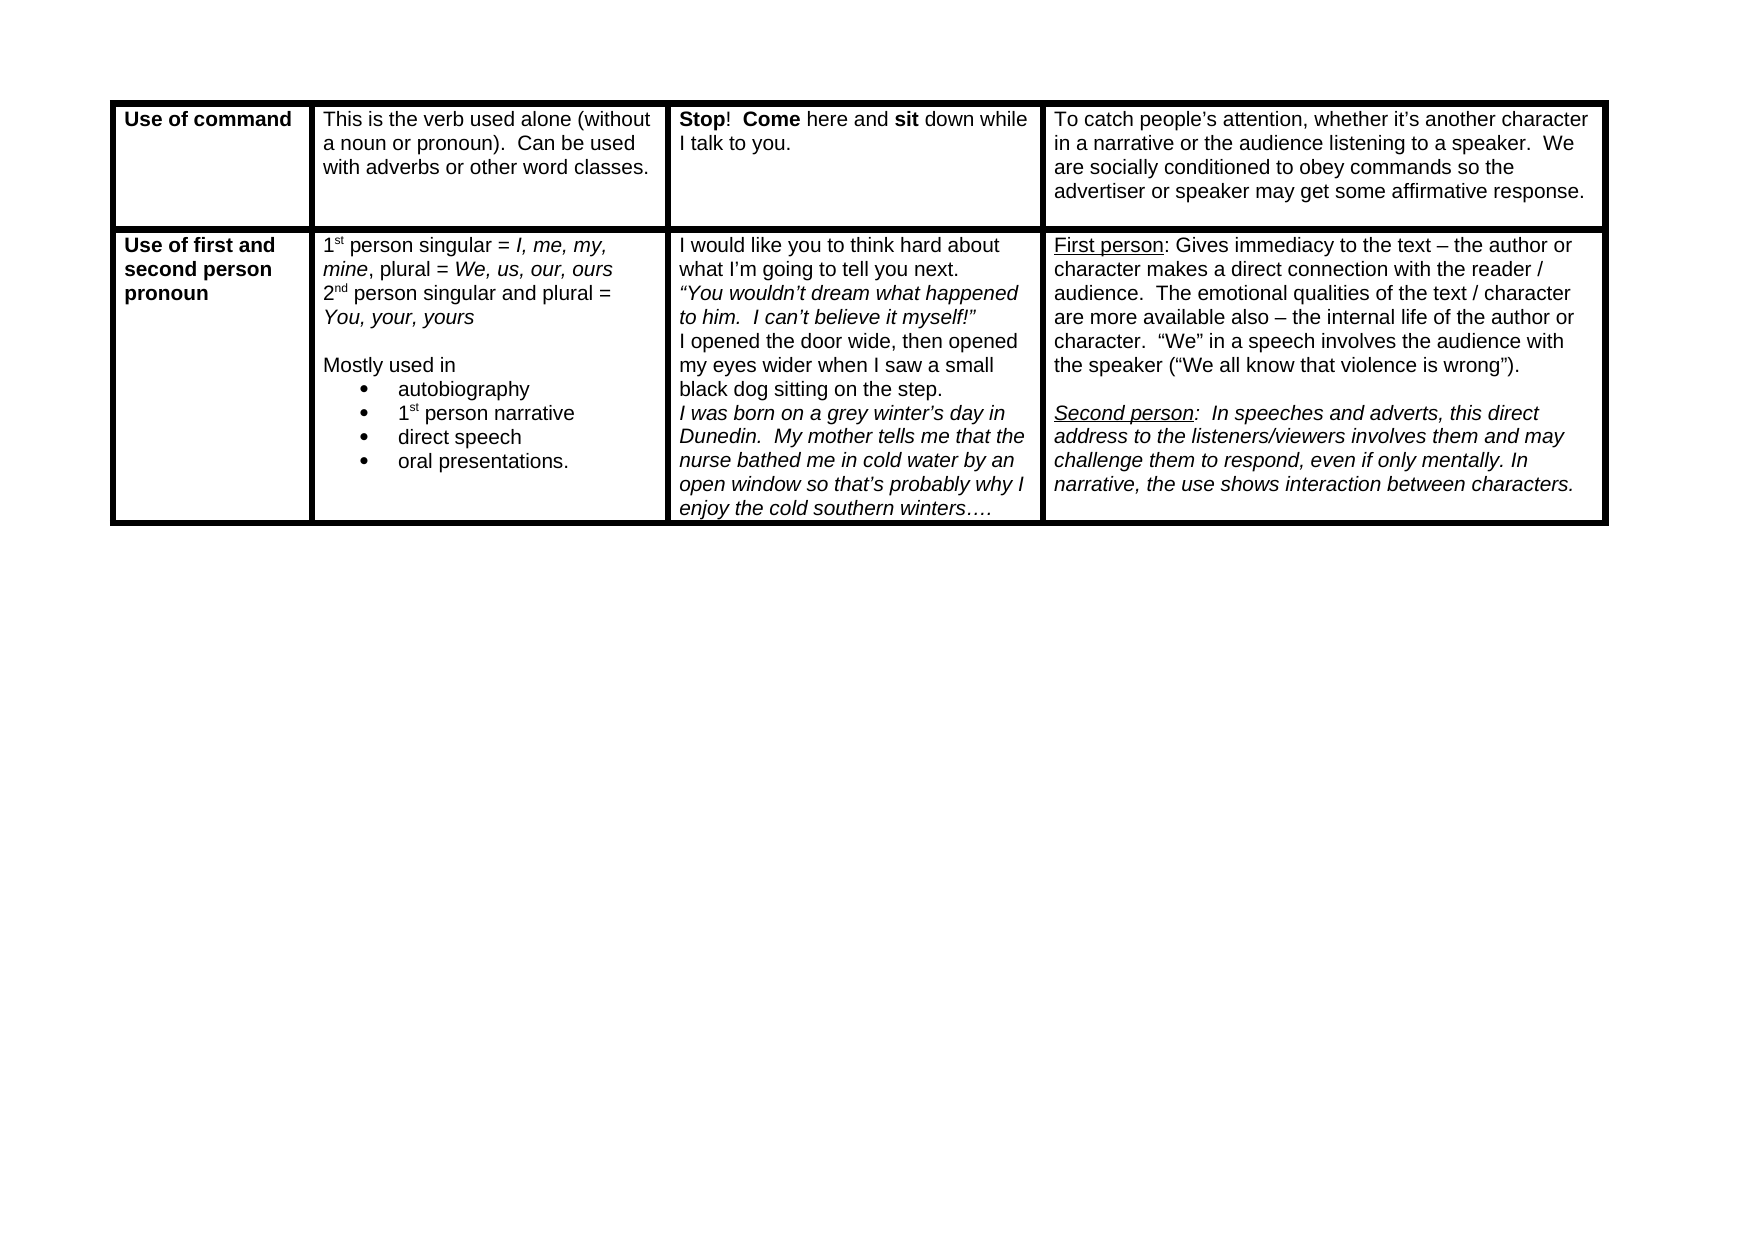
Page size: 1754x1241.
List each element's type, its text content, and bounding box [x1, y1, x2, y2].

table_cell Use of first and second person pronoun [116, 233, 309, 520]
table_cell 1st person singular = I, me, my, mine, plural = We, us, our, ours 2nd person singular and plural = You, your, yours Mostly used in autobiography 1st person narrative direct speech oral presentations. [315, 233, 665, 520]
table_header Stop! Come here and sit down while I talk to you. [671, 107, 1040, 226]
table_header Use of command [116, 107, 309, 226]
table_header This is the verb used alone (without a noun or pronoun). Can be used with adverbs or other word classes. [315, 107, 665, 226]
table_header To catch people’s attention, whether it’s another character in a narrative or the audience listening to a speaker. We are socially conditioned to obey commands so the advertiser or speaker may get some affirmative response. [1046, 107, 1602, 226]
table_cell I would like you to think hard about what I’m going to tell you next. “You wouldn’t dream what happened to him. I can’t believe it myself!” I opened the door wide, then opened my eyes wider when I saw a small black dog sitting on the step. I was born on a grey winter’s day in . My mother tells me that the nurse bathed me in cold water by an open window so that’s probably why I enjoy the cold southern winters…. [671, 233, 1040, 520]
table_cell First person: Gives immediacy to the text – the author or character makes a direct connection with the reader / audience. The emotional qualities of the text / character are more available also – the internal life of the author or character. “We” in a speech involves the audience with the speaker (“We all know that violence is wrong”). Second person: In speeches and adverts, this direct address to the listeners/viewers involves them and may challenge them to respond, even if only mentally. In narrative, the use shows interaction between characters. [1046, 233, 1602, 520]
